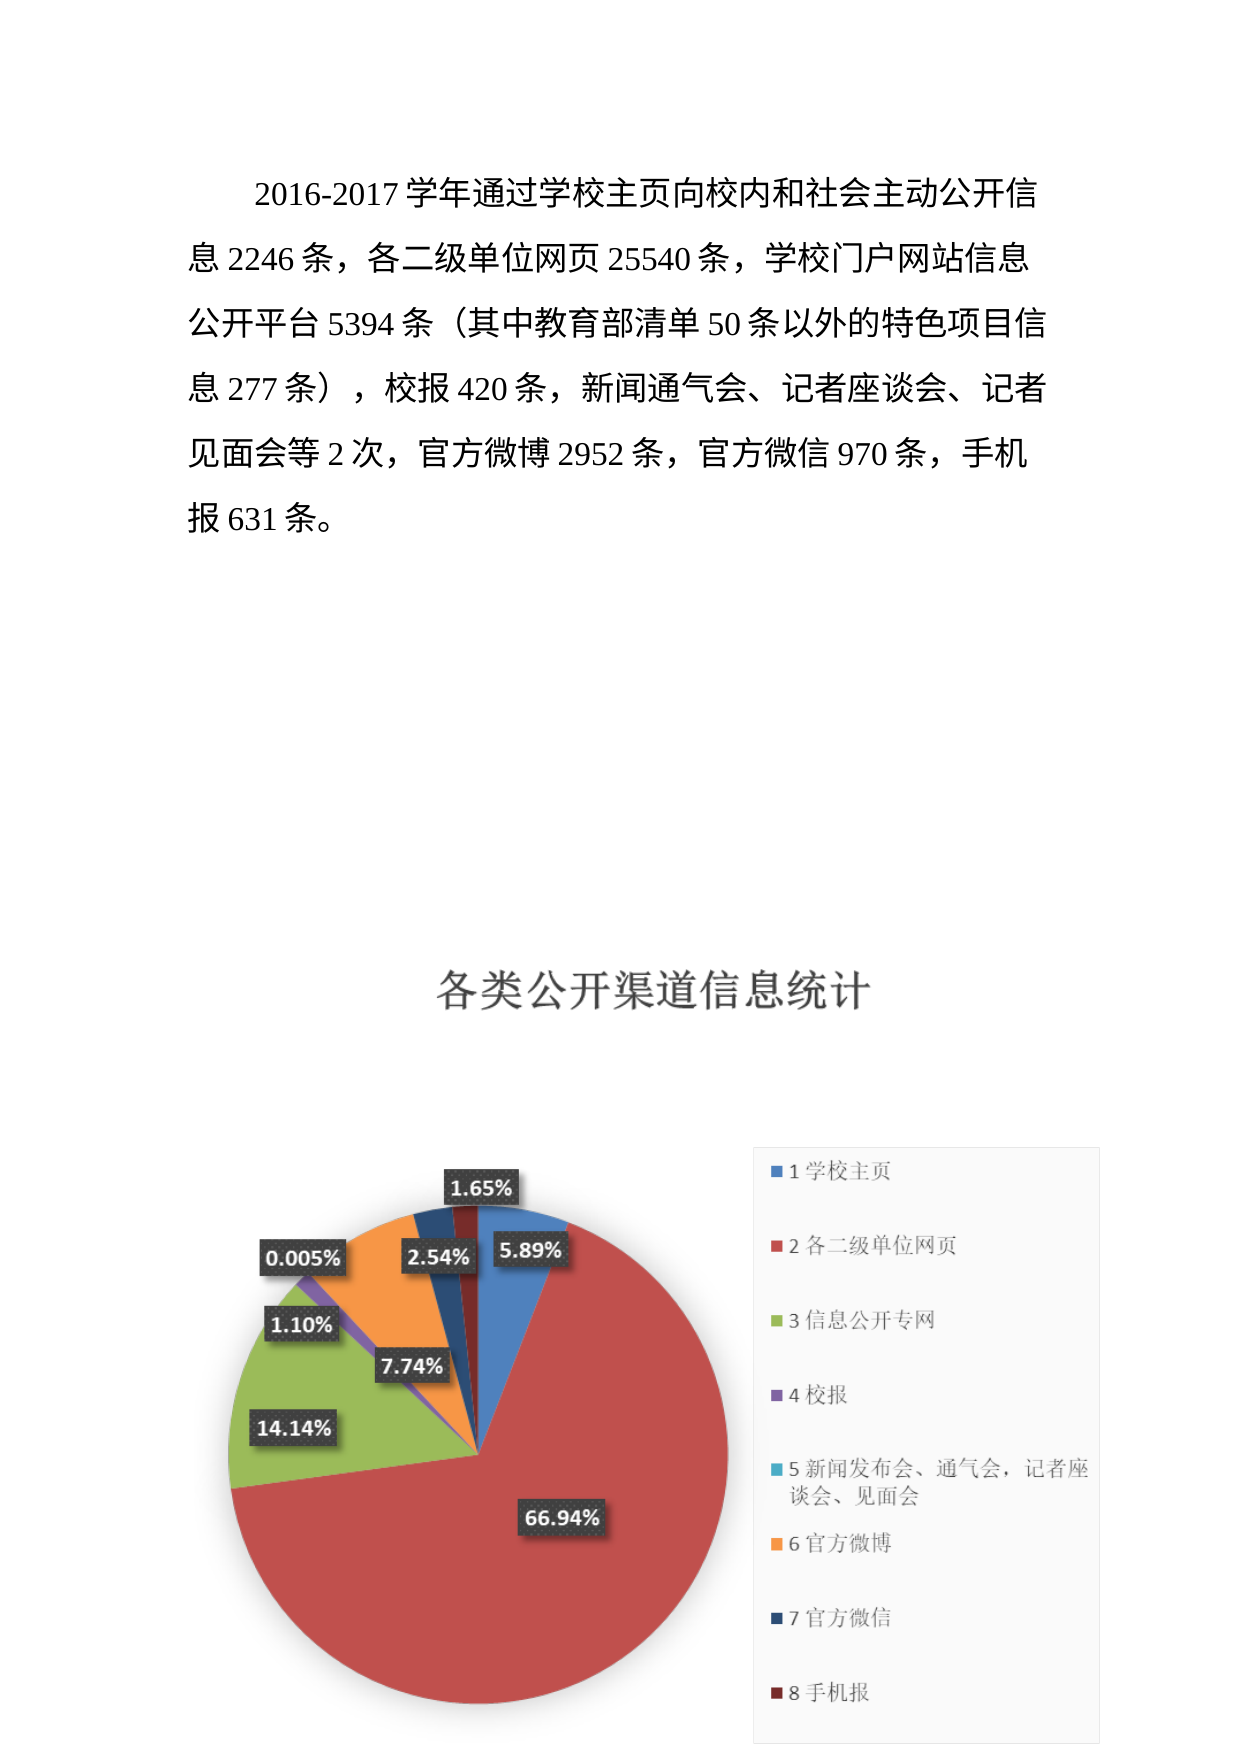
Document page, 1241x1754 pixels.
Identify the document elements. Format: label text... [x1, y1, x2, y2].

text 2016-2017学年通过学校主页向校内和社会主动公开信息2246条，各二级单位网页25540条，学校门户网站信息公开平台5394条（其中教育部清单50条以外的特色项目信息277条），校报420条，新闻通气会、记者座谈会、记者见面会等2次，官方微博2952条，官方微信970条，手机报631条。 [187, 158, 1053, 548]
picture [193, 967, 1104, 1746]
